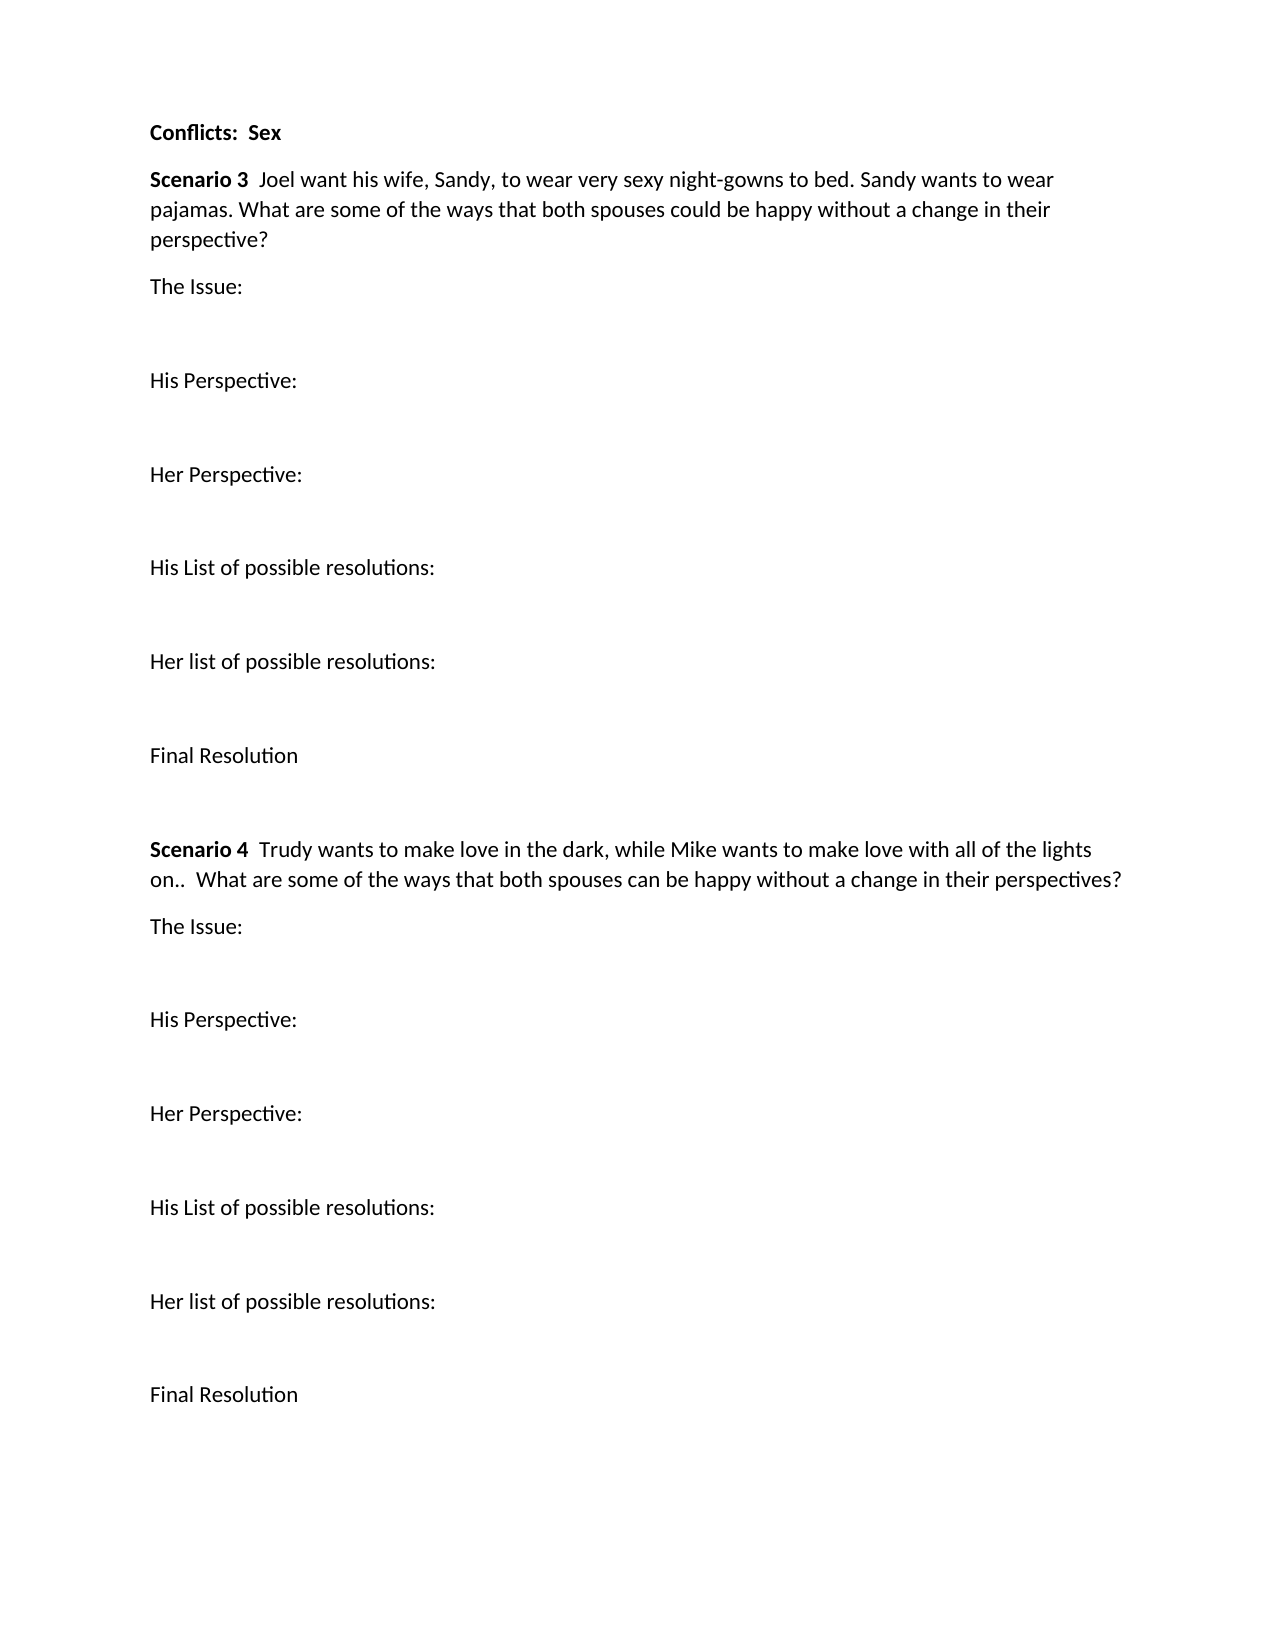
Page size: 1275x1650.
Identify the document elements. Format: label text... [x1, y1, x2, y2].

text Final Resolution [150, 741, 1125, 769]
text The Issue: [150, 912, 1125, 940]
text Her list of possible resolutions: [150, 647, 1125, 675]
text His Perspective: [150, 366, 1125, 394]
text Final Resolution [150, 1381, 1125, 1409]
text Scenario 4 Trudy wants to make love in the dark, while Mike wants to make love with all of the lights on.. What are some of the ways that both spouses can be happy without a change in their perspectives? [150, 835, 1125, 893]
text His List of possible resolutions: [150, 553, 1125, 582]
text Her Perspective: [150, 1099, 1125, 1127]
text The Issue: [150, 272, 1125, 300]
text Her Perspective: [150, 460, 1125, 488]
text His List of possible resolutions: [150, 1193, 1125, 1221]
text His Perspective: [150, 1006, 1125, 1034]
text Her list of possible resolutions: [150, 1287, 1125, 1315]
text Conflicts: Sex [150, 118, 1125, 146]
text Scenario 3 Joel want his wife, Sandy, to wear very sexy night-gowns to bed. Sandy wants to wear pajamas. What are some of the ways that both spouses could be happy without a change in their perspective? [150, 165, 1125, 253]
